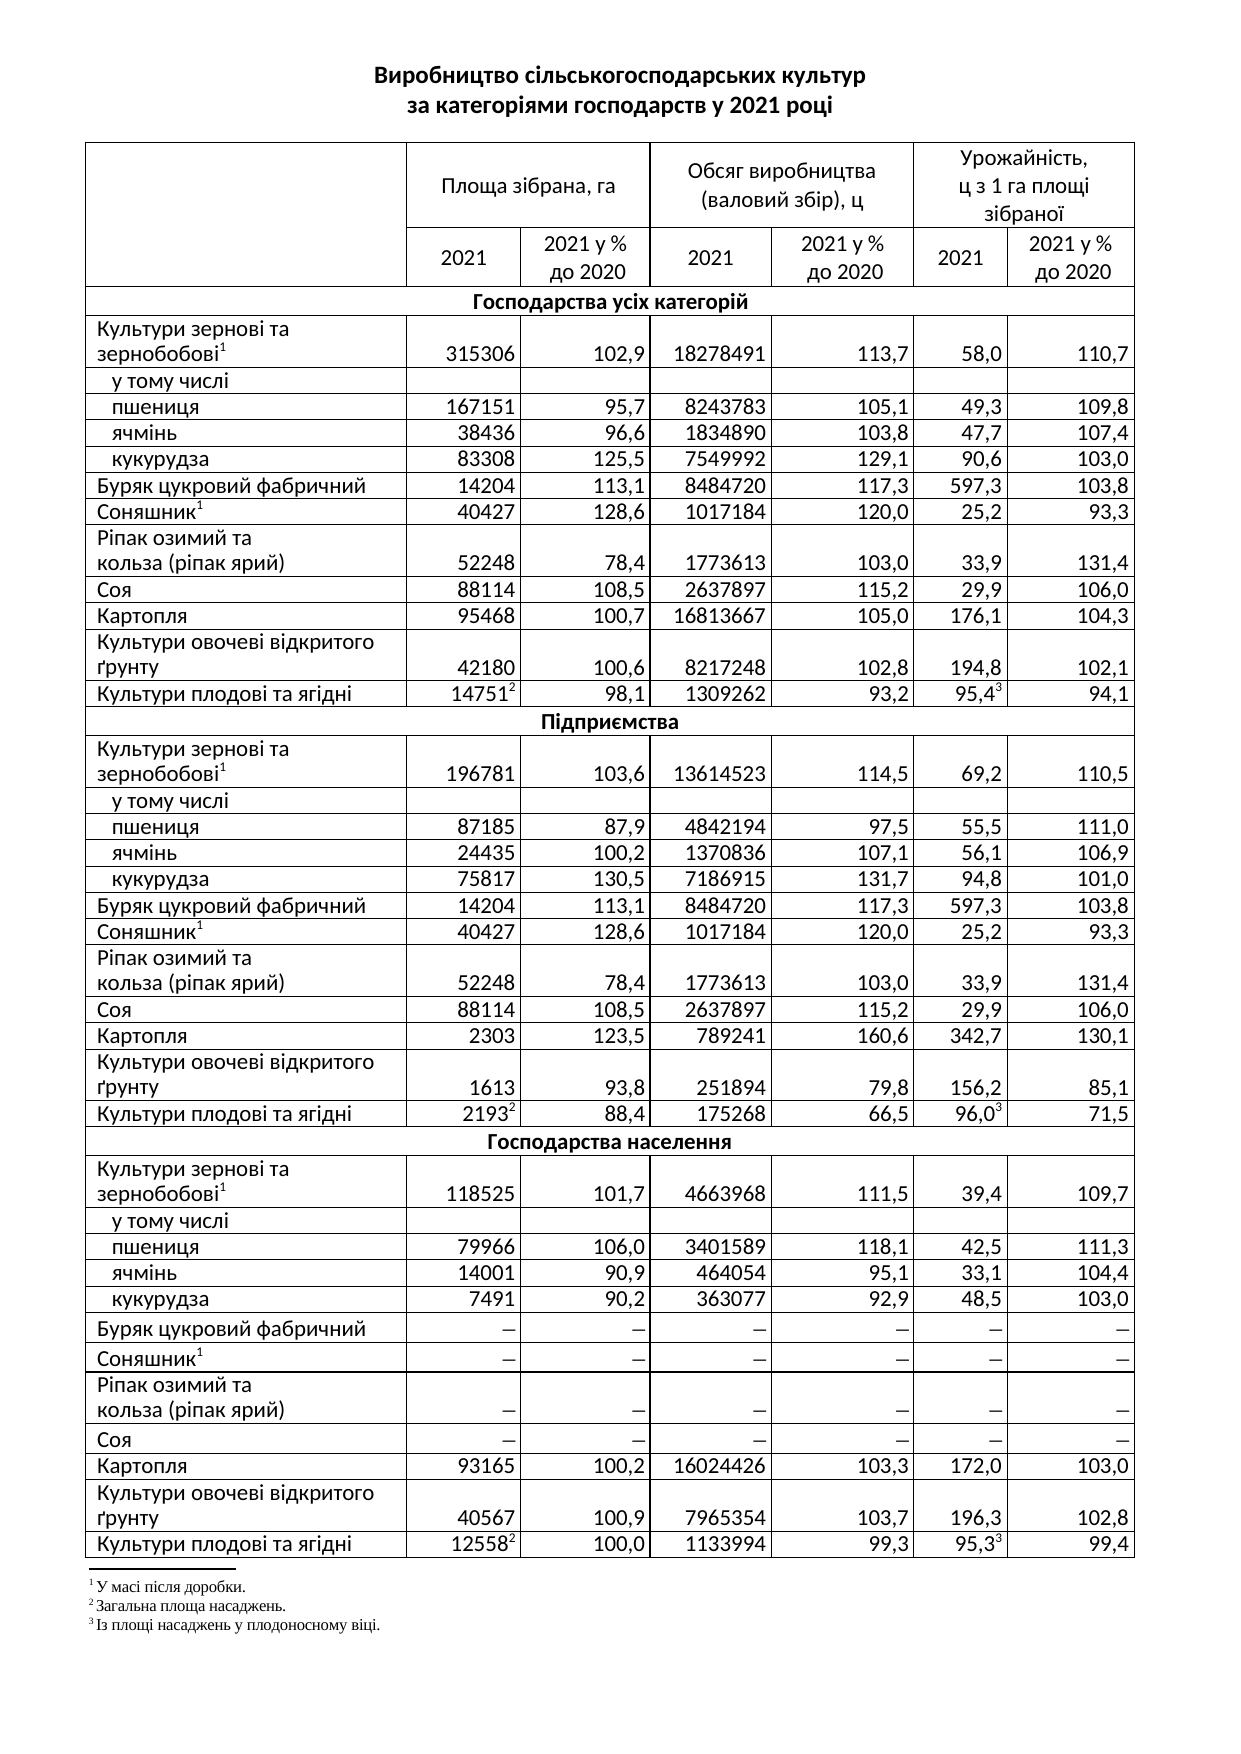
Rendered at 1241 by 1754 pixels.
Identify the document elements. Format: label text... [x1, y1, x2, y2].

table_cell 102,1 [1008, 630, 1134, 680]
table_cell 71,5 [1008, 1101, 1134, 1126]
table_cell 24435 [407, 840, 520, 866]
table_cell [651, 1208, 771, 1233]
table_cell у тому числі [86, 788, 406, 813]
table_cell – [914, 1343, 1007, 1371]
table_cell 79,8 [772, 1050, 913, 1100]
table_cell 95,7 [521, 394, 649, 419]
table_cell 342,7 [914, 1023, 1007, 1048]
table_cell 111,0 [1008, 814, 1134, 839]
table_cell – [407, 1313, 520, 1342]
table_cell 130,5 [521, 867, 649, 892]
table_cell Соняшник1 [86, 1343, 406, 1371]
table_cell 49,3 [914, 394, 1007, 419]
table_cell Буряк цукровий фабричний [86, 1313, 406, 1342]
table_cell [914, 1208, 1007, 1233]
table_cell Картопля [86, 1454, 406, 1479]
table_cell [1008, 788, 1134, 813]
table_cell 106,0 [1008, 577, 1134, 602]
table_cell – [651, 1373, 771, 1423]
table_cell 96,03 [914, 1101, 1007, 1126]
table_cell 118,1 [772, 1234, 913, 1259]
table_cell 117,3 [772, 473, 913, 498]
table_cell 93,2 [772, 681, 913, 706]
table_cell 33,9 [914, 525, 1007, 576]
table_cell 88114 [407, 997, 520, 1022]
table_cell 75817 [407, 867, 520, 892]
table_cell ячмінь [86, 1260, 406, 1286]
table_cell [1008, 1208, 1134, 1233]
table_cell 93165 [407, 1454, 520, 1479]
table_cell 47,7 [914, 420, 1007, 446]
table_cell 14001 [407, 1260, 520, 1286]
table_cell 115,2 [772, 577, 913, 602]
table_cell – [407, 1424, 520, 1453]
table_cell 101,0 [1008, 867, 1134, 892]
table_cell Культури зернові та зернобобові1 [86, 1156, 406, 1207]
table_cell 100,2 [521, 1454, 649, 1479]
table_cell 103,0 [1008, 1287, 1134, 1312]
table_cell Господарства усіх категорій [86, 287, 1134, 315]
table_cell [521, 368, 649, 393]
table_cell – [407, 1343, 520, 1371]
table_cell [521, 1208, 649, 1233]
table_cell 789241 [651, 1023, 771, 1048]
table_cell 83308 [407, 447, 520, 472]
table_cell 147512 [407, 681, 520, 706]
table_cell 2021 у % до 2020 [772, 228, 913, 286]
table_cell 196,3 [914, 1480, 1007, 1531]
table_cell 2021 [914, 228, 1007, 286]
table_cell 1773613 [651, 525, 771, 576]
table_cell 363077 [651, 1287, 771, 1312]
table_cell 103,0 [772, 525, 913, 576]
table_cell 2303 [407, 1023, 520, 1048]
table_cell кукурудза [86, 1287, 406, 1312]
table_cell Соняшник1 [86, 499, 406, 524]
table_cell 40567 [407, 1480, 520, 1531]
table_cell 1133994 [651, 1532, 771, 1557]
table_header [86, 143, 406, 286]
table_cell 1370836 [651, 840, 771, 866]
table_cell 103,7 [772, 1480, 913, 1531]
table_cell 107,1 [772, 840, 913, 866]
table_cell 2021 [407, 228, 520, 286]
table_cell 120,0 [772, 919, 913, 944]
table_cell – [772, 1313, 913, 1342]
table_cell 100,6 [521, 630, 649, 680]
table_cell 93,3 [1008, 499, 1134, 524]
table_cell 58,0 [914, 316, 1007, 367]
table_cell 93,8 [521, 1050, 649, 1100]
table_cell 100,0 [521, 1532, 649, 1557]
table_cell [651, 788, 771, 813]
table_cell 90,9 [521, 1260, 649, 1286]
table_cell – [521, 1373, 649, 1423]
table_cell 93,3 [1008, 919, 1134, 944]
table_cell 167151 [407, 394, 520, 419]
table_cell 106,9 [1008, 840, 1134, 866]
table_cell у тому числі [86, 368, 406, 393]
table_cell 99,4 [1008, 1532, 1134, 1557]
table_cell [407, 788, 520, 813]
table_cell 105,0 [772, 603, 913, 628]
table_cell Соняшник1 [86, 919, 406, 944]
table_cell 21932 [407, 1101, 520, 1126]
table_cell Культури плодові та ягідні [86, 681, 406, 706]
table_cell 115,2 [772, 997, 913, 1022]
table_cell 102,8 [772, 630, 913, 680]
table_cell – [521, 1343, 649, 1371]
table_cell 2021 [651, 228, 771, 286]
text 2 Загальна площа насаджень. [89, 1596, 1152, 1615]
table_cell 92,9 [772, 1287, 913, 1312]
text за категоріями господарств у 2021 році [89, 89, 1152, 120]
table_cell 103,8 [1008, 893, 1134, 918]
table_cell [914, 368, 1007, 393]
table_cell 103,0 [772, 945, 913, 996]
table_cell ячмінь [86, 840, 406, 866]
table_cell [772, 1208, 913, 1233]
table_cell 55,5 [914, 814, 1007, 839]
table_cell [772, 368, 913, 393]
table_cell 1017184 [651, 919, 771, 944]
table_cell 118525 [407, 1156, 520, 1207]
table_cell 101,7 [521, 1156, 649, 1207]
table_cell 464054 [651, 1260, 771, 1286]
table_cell 8243783 [651, 394, 771, 419]
table_cell 194,8 [914, 630, 1007, 680]
table_cell 97,5 [772, 814, 913, 839]
table_cell 79966 [407, 1234, 520, 1259]
table_cell 94,1 [1008, 681, 1134, 706]
table_cell 114,5 [772, 736, 913, 787]
table_cell 7965354 [651, 1480, 771, 1531]
table_cell 40427 [407, 919, 520, 944]
table_cell [772, 788, 913, 813]
table_cell 131,4 [1008, 945, 1134, 996]
table_cell 18278491 [651, 316, 771, 367]
table_cell 95468 [407, 603, 520, 628]
table_cell 113,1 [521, 893, 649, 918]
table_cell – [772, 1424, 913, 1453]
table_cell 48,5 [914, 1287, 1007, 1312]
table_cell [521, 788, 649, 813]
table_cell 103,0 [1008, 447, 1134, 472]
table_cell [1008, 368, 1134, 393]
text Виробництво сільськогосподарських культур [89, 59, 1152, 89]
table_cell 40427 [407, 499, 520, 524]
table_cell 109,7 [1008, 1156, 1134, 1207]
table_cell Картопля [86, 603, 406, 628]
table_cell 102,9 [521, 316, 649, 367]
table_cell 1773613 [651, 945, 771, 996]
table_cell – [914, 1373, 1007, 1423]
table_cell 104,3 [1008, 603, 1134, 628]
table_header Урожайність, ц з 1 га площі зібраної [914, 143, 1134, 227]
table_cell 103,8 [772, 420, 913, 446]
table_cell 42,5 [914, 1234, 1007, 1259]
table_cell 2637897 [651, 997, 771, 1022]
table_cell 8217248 [651, 630, 771, 680]
table_header Площа зібрана, га [407, 143, 649, 227]
table_cell 66,5 [772, 1101, 913, 1126]
table_cell 8484720 [651, 473, 771, 498]
table_cell – [1008, 1343, 1134, 1371]
table_cell 90,2 [521, 1287, 649, 1312]
table_cell 103,0 [1008, 1454, 1134, 1479]
table_cell 33,1 [914, 1260, 1007, 1286]
table_cell – [1008, 1424, 1134, 1453]
table_cell Культури овочеві відкритого ґрунту [86, 1480, 406, 1531]
table_cell Культури плодові та ягідні [86, 1101, 406, 1126]
table_cell – [914, 1424, 1007, 1453]
table_cell 1613 [407, 1050, 520, 1100]
table_cell 29,9 [914, 577, 1007, 602]
table_cell 108,5 [521, 997, 649, 1022]
table_cell 87185 [407, 814, 520, 839]
table_cell 128,6 [521, 919, 649, 944]
table_cell 125582 [407, 1532, 520, 1557]
table_cell 1309262 [651, 681, 771, 706]
table_cell 85,1 [1008, 1050, 1134, 1100]
table_cell 176,1 [914, 603, 1007, 628]
table_cell 120,0 [772, 499, 913, 524]
table_header Обсяг виробництва (валовий збір), ц [651, 143, 913, 227]
table_cell 2637897 [651, 577, 771, 602]
table_cell пшениця [86, 1234, 406, 1259]
table_cell 106,0 [1008, 997, 1134, 1022]
table_cell 14204 [407, 473, 520, 498]
table_cell 2021 у % до 2020 [1008, 228, 1134, 286]
table_cell 7491 [407, 1287, 520, 1312]
table_cell Культури зернові та зернобобові1 [86, 736, 406, 787]
table_cell 8484720 [651, 893, 771, 918]
table_cell 95,33 [914, 1532, 1007, 1557]
table_cell 113,7 [772, 316, 913, 367]
table_cell Буряк цукровий фабричний [86, 893, 406, 918]
table_cell 1017184 [651, 499, 771, 524]
table_cell 4663968 [651, 1156, 771, 1207]
table_cell – [1008, 1373, 1134, 1423]
table_cell Буряк цукровий фабричний [86, 473, 406, 498]
table_cell [914, 788, 1007, 813]
table_cell 69,2 [914, 736, 1007, 787]
table_cell 131,4 [1008, 525, 1134, 576]
table_cell 111,3 [1008, 1234, 1134, 1259]
table_cell 88114 [407, 577, 520, 602]
table_cell 78,4 [521, 945, 649, 996]
table_cell Культури плодові та ягідні [86, 1532, 406, 1557]
table_cell [651, 368, 771, 393]
table_cell Соя [86, 1424, 406, 1453]
table_cell – [521, 1424, 649, 1453]
table_cell [407, 368, 520, 393]
table_cell 100,9 [521, 1480, 649, 1531]
table_cell – [651, 1424, 771, 1453]
table_cell 56,1 [914, 840, 1007, 866]
table_cell 3401589 [651, 1234, 771, 1259]
table_cell 129,1 [772, 447, 913, 472]
table_cell Ріпак озимий та кольза (ріпак ярий) [86, 1373, 406, 1423]
table_cell 7549992 [651, 447, 771, 472]
table_cell 110,7 [1008, 316, 1134, 367]
table_cell 42180 [407, 630, 520, 680]
table_cell 251894 [651, 1050, 771, 1100]
table_cell – [521, 1313, 649, 1342]
table_cell Підприємства [86, 707, 1134, 735]
table_cell ячмінь [86, 420, 406, 446]
table_cell 87,9 [521, 814, 649, 839]
table_cell 14204 [407, 893, 520, 918]
table_cell 111,5 [772, 1156, 913, 1207]
table_cell у тому числі [86, 1208, 406, 1233]
table_cell 113,1 [521, 473, 649, 498]
table_cell 131,7 [772, 867, 913, 892]
table_cell – [651, 1313, 771, 1342]
table_cell – [772, 1343, 913, 1371]
table_cell 4842194 [651, 814, 771, 839]
table_cell 103,6 [521, 736, 649, 787]
table_cell 196781 [407, 736, 520, 787]
table_cell 99,3 [772, 1532, 913, 1557]
table_cell – [651, 1343, 771, 1371]
table_cell 16813667 [651, 603, 771, 628]
table_cell 98,1 [521, 681, 649, 706]
table_cell Культури зернові та зернобобові1 [86, 316, 406, 367]
table_cell 95,1 [772, 1260, 913, 1286]
table_cell 597,3 [914, 473, 1007, 498]
table_cell 110,5 [1008, 736, 1134, 787]
table_cell Картопля [86, 1023, 406, 1048]
table_cell 13614523 [651, 736, 771, 787]
table_cell – [914, 1313, 1007, 1342]
table_cell 100,2 [521, 840, 649, 866]
table_cell – [407, 1373, 520, 1423]
table_cell 1834890 [651, 420, 771, 446]
table_cell 104,4 [1008, 1260, 1134, 1286]
table_cell Культури овочеві відкритого ґрунту [86, 630, 406, 680]
table_cell 175268 [651, 1101, 771, 1126]
table_cell 7186915 [651, 867, 771, 892]
table_cell 105,1 [772, 394, 913, 419]
table_cell 108,5 [521, 577, 649, 602]
table_cell 160,6 [772, 1023, 913, 1048]
table_cell 106,0 [521, 1234, 649, 1259]
table_cell 125,5 [521, 447, 649, 472]
table_cell 100,7 [521, 603, 649, 628]
table_cell 123,5 [521, 1023, 649, 1048]
text 1 У масі після доробки. [89, 1577, 1152, 1596]
table_cell Культури овочеві відкритого ґрунту [86, 1050, 406, 1100]
table_cell 117,3 [772, 893, 913, 918]
table_cell 95,43 [914, 681, 1007, 706]
table_cell 130,1 [1008, 1023, 1134, 1048]
table_cell 128,6 [521, 499, 649, 524]
table_cell кукурудза [86, 447, 406, 472]
table_cell Господарства населення [86, 1127, 1134, 1155]
table_cell Соя [86, 577, 406, 602]
table_cell пшениця [86, 814, 406, 839]
table_cell 52248 [407, 525, 520, 576]
table_cell 39,4 [914, 1156, 1007, 1207]
table_cell 29,9 [914, 997, 1007, 1022]
table_cell 38436 [407, 420, 520, 446]
table_cell кукурудза [86, 867, 406, 892]
text 3 Із площі насаджень у плодоносному віці. [89, 1615, 1152, 1634]
table_cell 156,2 [914, 1050, 1007, 1100]
table_cell 315306 [407, 316, 520, 367]
table_cell 16024426 [651, 1454, 771, 1479]
table_cell 90,6 [914, 447, 1007, 472]
table_cell 2021 у % до 2020 [521, 228, 649, 286]
table_cell 52248 [407, 945, 520, 996]
table_cell 78,4 [521, 525, 649, 576]
table_cell 88,4 [521, 1101, 649, 1126]
table_cell 103,3 [772, 1454, 913, 1479]
table_cell 102,8 [1008, 1480, 1134, 1531]
table_cell 25,2 [914, 499, 1007, 524]
table_cell 103,8 [1008, 473, 1134, 498]
table_cell 107,4 [1008, 420, 1134, 446]
table_cell [407, 1208, 520, 1233]
table_cell Ріпак озимий та кольза (ріпак ярий) [86, 945, 406, 996]
table_cell 96,6 [521, 420, 649, 446]
table_cell Ріпак озимий та кольза (ріпак ярий) [86, 525, 406, 576]
table_cell 25,2 [914, 919, 1007, 944]
table_cell 109,8 [1008, 394, 1134, 419]
table_cell 172,0 [914, 1454, 1007, 1479]
table_cell пшениця [86, 394, 406, 419]
table_cell 597,3 [914, 893, 1007, 918]
table_cell – [772, 1373, 913, 1423]
table_cell 33,9 [914, 945, 1007, 996]
table_cell 94,8 [914, 867, 1007, 892]
table_cell Соя [86, 997, 406, 1022]
table_cell – [1008, 1313, 1134, 1342]
